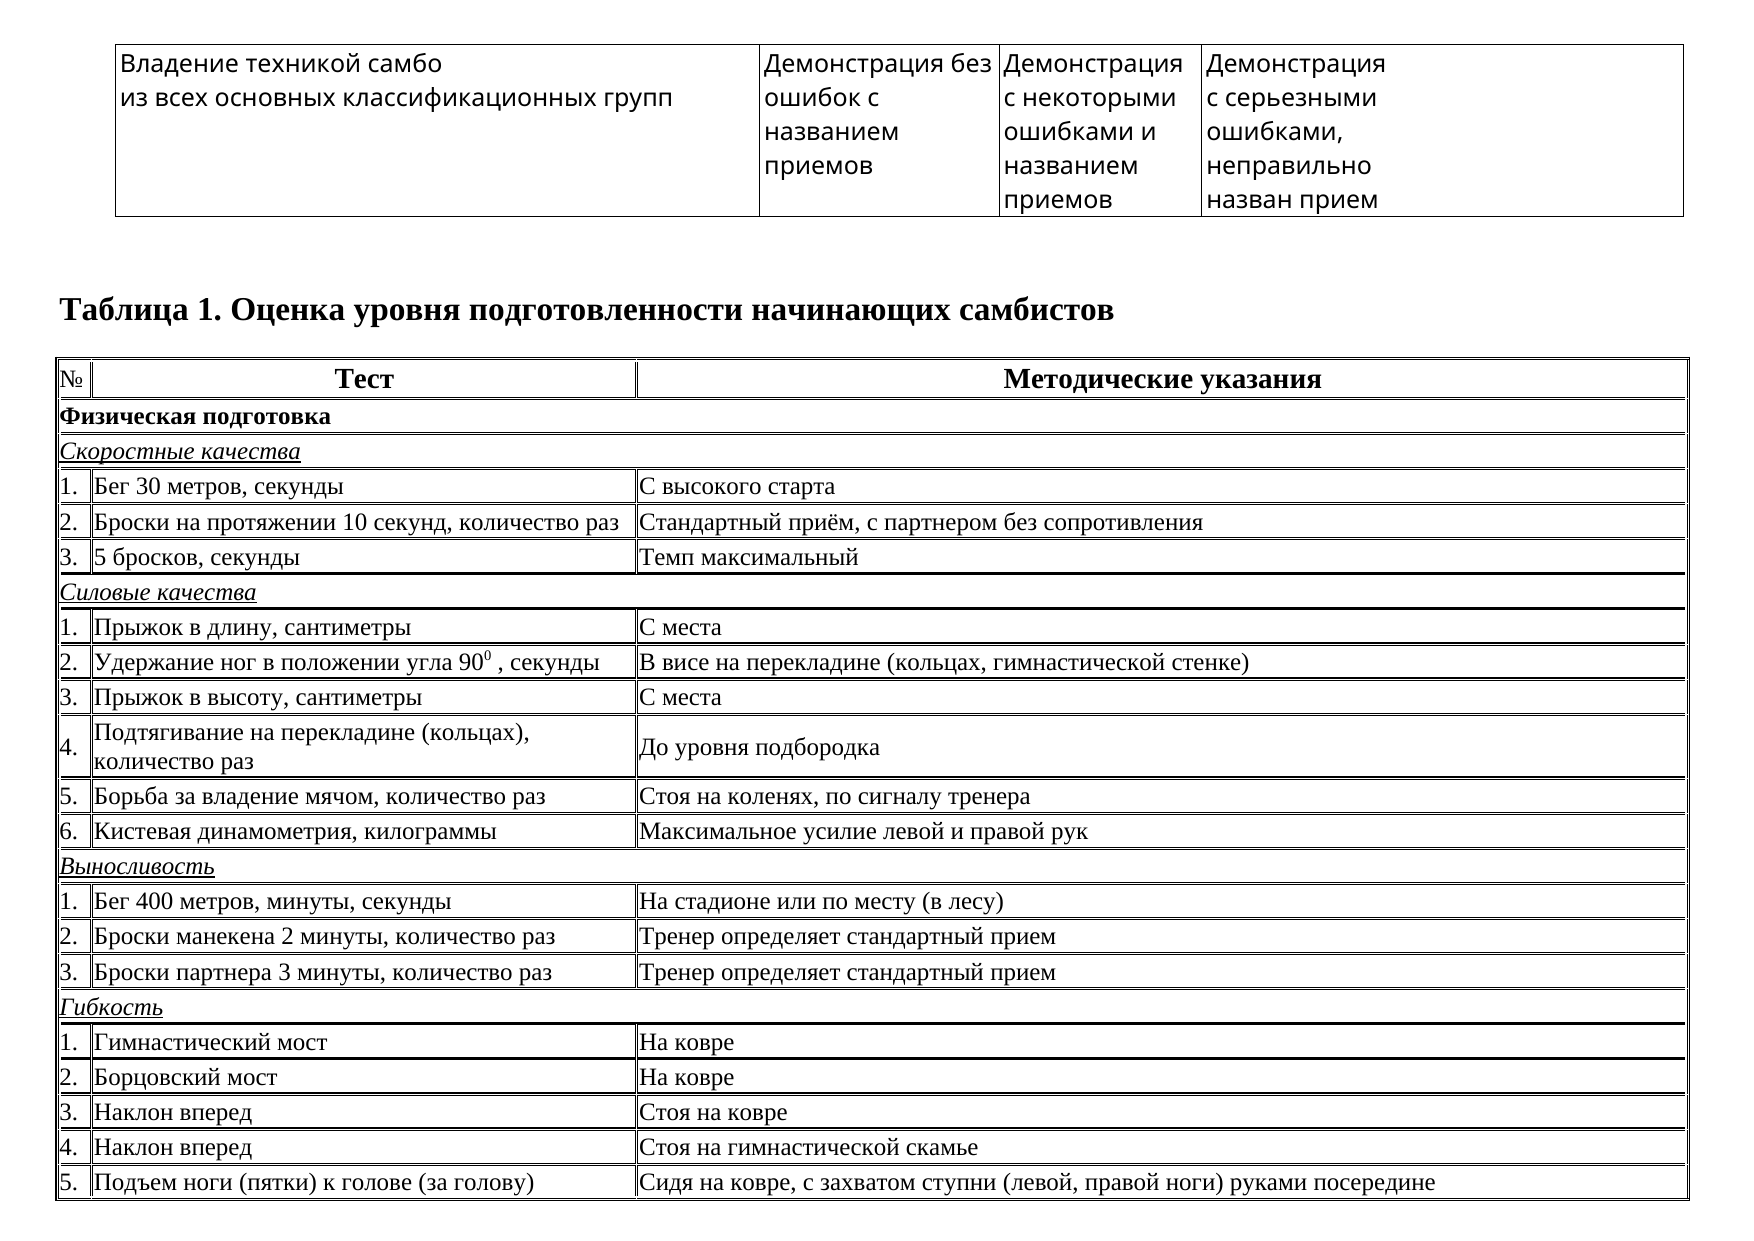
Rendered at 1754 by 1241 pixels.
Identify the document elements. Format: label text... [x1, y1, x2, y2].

table_cell Физическая подготовка [59, 396, 1687, 432]
table_cell На ковре [638, 1022, 1687, 1057]
table_cell До уровня подбородка [638, 713, 1687, 776]
table_cell 1. [59, 1022, 90, 1057]
table_cell 1. [59, 607, 90, 642]
text Таблица 1. Оценка уровня подготовленности начинающих самбистов [59, 289, 1678, 327]
table_cell Кистевая динамометрия, килограммы [93, 815, 635, 846]
table_cell С места [638, 607, 1687, 642]
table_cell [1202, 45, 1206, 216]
table_cell Удержание ног в положении угла 900 , секунды [93, 646, 635, 677]
table_header Методические указания [637, 360, 1687, 396]
table_cell Стандартный приём, с партнером без сопротивления [637, 502, 1688, 537]
table_cell Прыжок в длину, сантиметры [93, 610, 635, 642]
table_cell 2. [57, 502, 91, 537]
table_cell Демонстрация без ошибок с названием приемов [760, 45, 999, 216]
table_cell 1. [57, 467, 91, 502]
table_cell Подтягивание на перекладине (кольцах), количество раз [93, 716, 635, 776]
table_cell Прыжок в высоту, сантиметры [93, 681, 635, 712]
table_header № [59, 360, 91, 396]
table_cell 3. [59, 1092, 90, 1127]
table_cell Стоя на гимнастической скамье [638, 1127, 1687, 1162]
table_cell Гимнастический мост [93, 1025, 635, 1057]
table_cell 5. [59, 1163, 91, 1197]
table_cell Силовые качества [59, 572, 1687, 607]
table_cell С высокого старта [637, 467, 1688, 502]
table_cell Тренер определяет стандартный прием [637, 917, 1688, 952]
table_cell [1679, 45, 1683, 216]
table_cell Борьба за владение мячом, количество раз [93, 780, 635, 811]
table_cell Максимальное усилие левой и правой рук [638, 811, 1687, 846]
table_cell 4. [59, 1127, 90, 1162]
table_cell Сидя на ковре, с захватом ступни (левой, правой ноги) руками посередине [637, 1163, 1687, 1197]
table_cell В висе на перекладине (кольцах, гимнастической стенке) [638, 642, 1687, 677]
table_cell 2. [59, 1057, 90, 1092]
table_cell Наклон вперед [93, 1096, 635, 1127]
table_cell Гибкость [57, 987, 1688, 1022]
table_cell Тренер определяет стандартный прием [637, 952, 1688, 987]
table_cell С места [638, 677, 1687, 712]
table_cell 3. [57, 537, 91, 572]
table_cell 1. [57, 882, 91, 917]
table_cell Наклон вперед [93, 1131, 635, 1162]
table_cell 3. [57, 952, 91, 987]
table_cell Темп максимальный [637, 537, 1688, 572]
table_cell 4. [59, 713, 90, 776]
table_cell Бег 30 метров, секунды [93, 470, 635, 502]
table_cell 3. [59, 677, 90, 712]
table_cell На стадионе или по месту (в лесу) [637, 882, 1688, 917]
table_cell Борцовский мост [93, 1060, 635, 1092]
table_cell 6. [59, 811, 90, 846]
table_cell Броски партнера 3 минуты, количество раз [93, 955, 635, 987]
table_cell 2. [57, 917, 91, 952]
table_cell Броски манекена 2 минуты, количество раз [93, 920, 635, 952]
table_cell Стоя на коленях, по сигналу тренера [638, 776, 1687, 811]
table_cell Скоростные качества [57, 432, 1688, 467]
table_cell Стоя на ковре [638, 1092, 1687, 1127]
table_header Тест [91, 360, 637, 396]
table_cell Бег 400 метров, минуты, секунды [93, 885, 635, 917]
table_cell На ковре [638, 1057, 1687, 1092]
table_cell Подъем ноги (пятки) к голове (за голову) [91, 1166, 637, 1197]
table_cell Выносливость [59, 846, 1687, 882]
table_cell Броски на протяжении 10 секунд, количество раз [93, 505, 635, 537]
table_cell Владение техникой самбо из всех основных классификационных групп [116, 45, 759, 216]
table_cell 5 бросков, секунды [93, 540, 635, 572]
table_cell 5. [59, 776, 90, 811]
table_cell 2. [59, 642, 90, 677]
